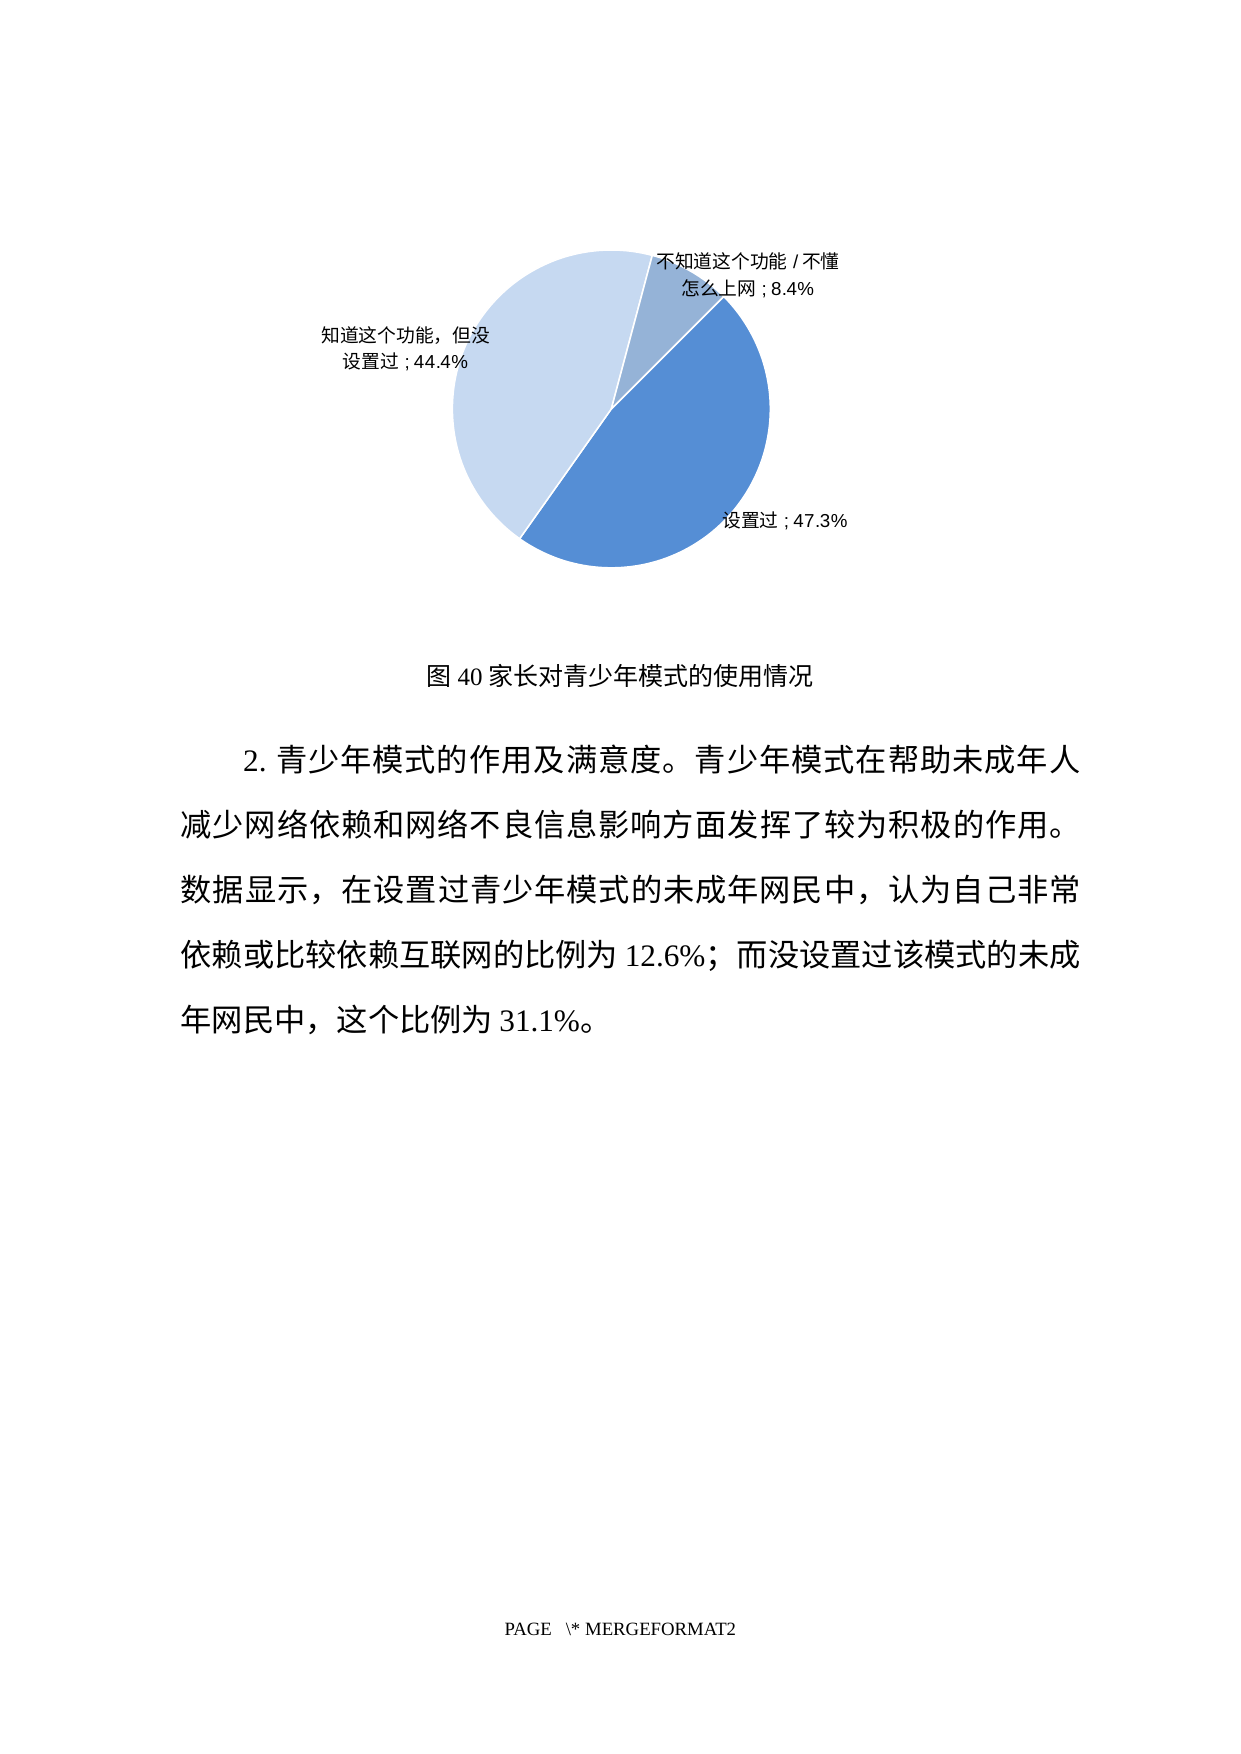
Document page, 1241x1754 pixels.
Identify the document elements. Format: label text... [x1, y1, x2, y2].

text 图 40 家长对青少年模式的使用情况 [159, 642, 1081, 707]
text 2. 青少年模式的作用及满意度。青少年模式在帮助未成年人减少网络依赖和网络不良信息影响方面发挥了较为积极的作用。数据显示，在设置过青少年模式的未成年网民中，认为自己非常依赖或比较依赖互联网的比例为12.6%；而没设置过该模式的未成年网民中，这个比例为31.1%。 [180, 725, 1081, 1050]
